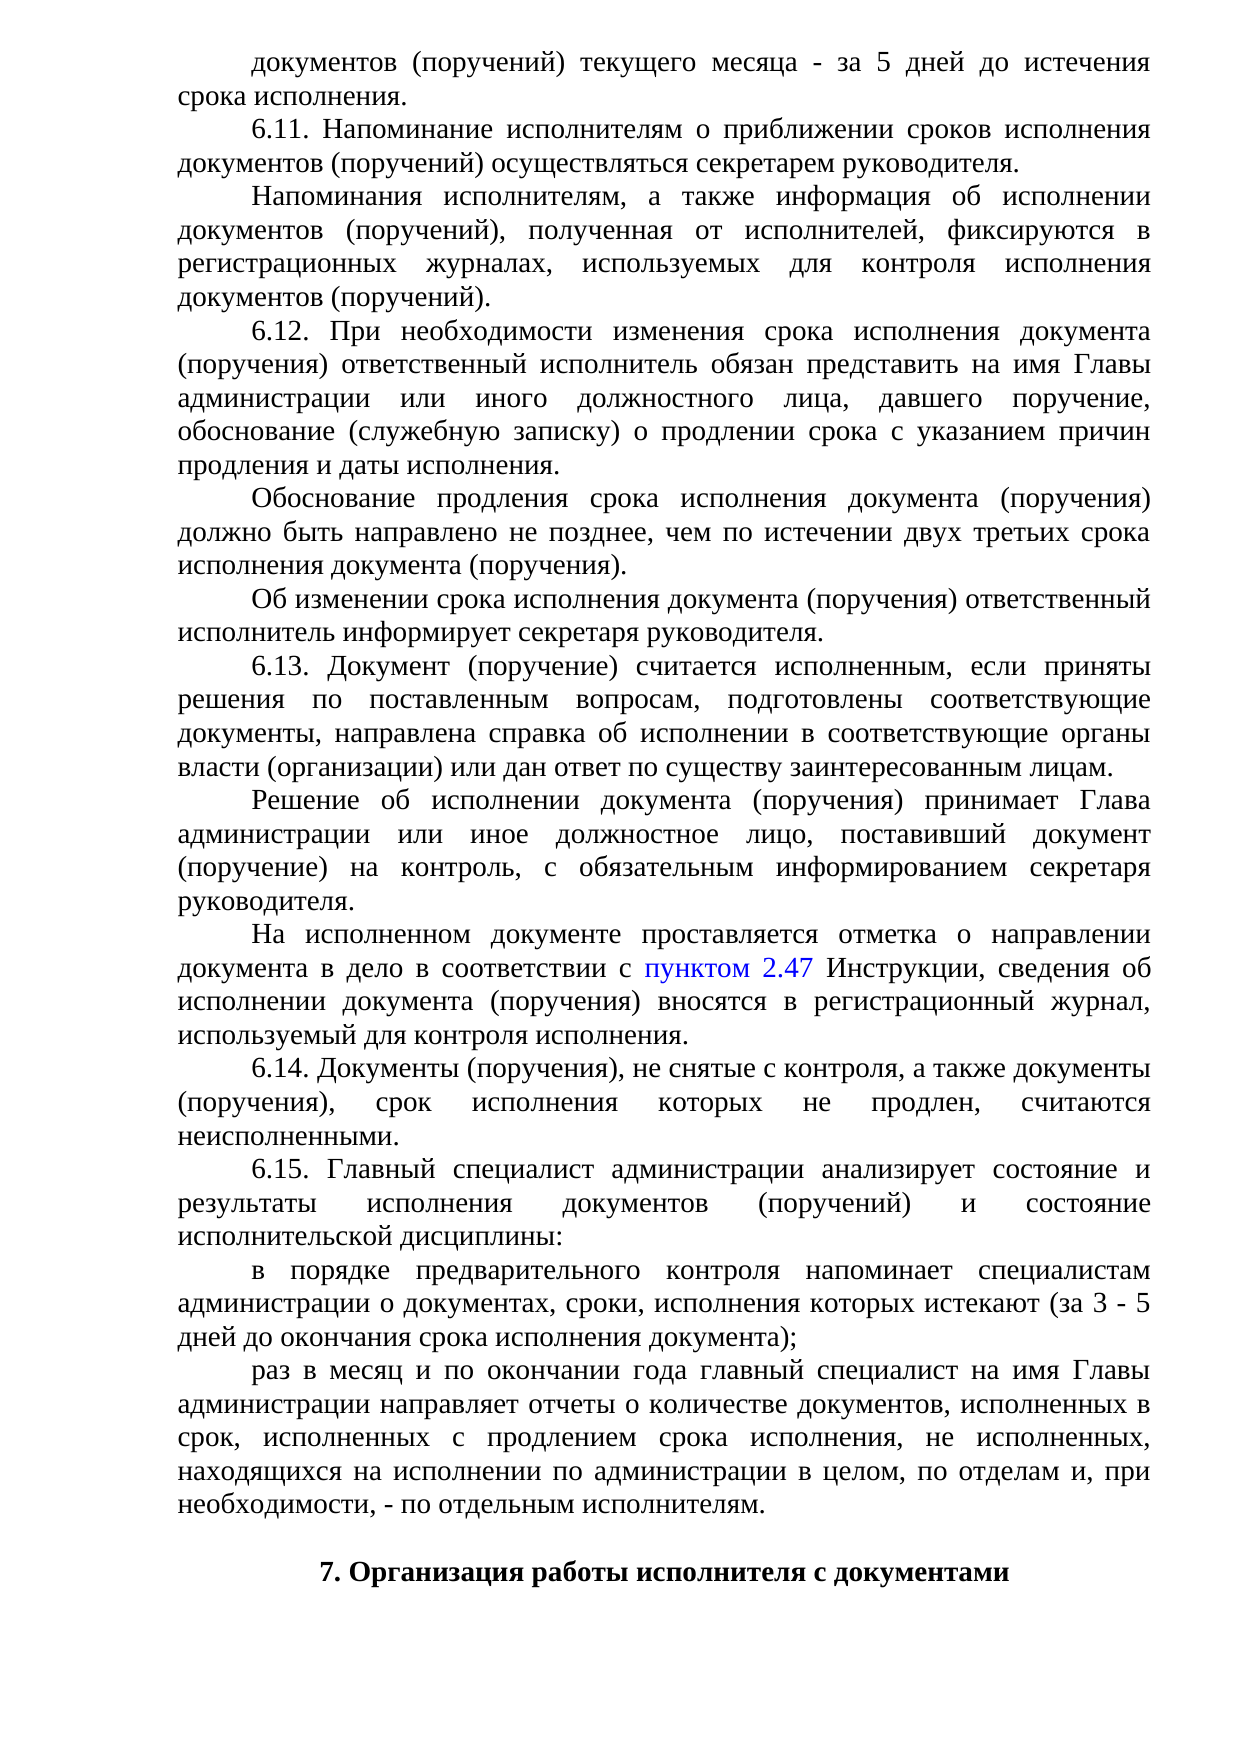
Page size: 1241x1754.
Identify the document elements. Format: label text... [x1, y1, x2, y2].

text 6.11. Напоминание исполнителям о приближении сроков исполнения документов (поручений) осуществляться секретарем руководителя. [177, 111, 1152, 178]
text в порядке предварительного контроля напоминает специалистам администрации о документах, сроки, исполнения которых истекают (за 3 - 5 дней до окончания срока исполнения документа); [177, 1252, 1152, 1352]
title 7. Организация работы исполнителя с документами [177, 1554, 1152, 1587]
text Обоснование продления срока исполнения документа (поручения) должно быть направлено не позднее, чем по истечении двух третьих срока исполнения документа (поручения). [177, 480, 1152, 581]
text 6.15. Главный специалист администрации анализирует состояние и результаты исполнения документов (поручений) и состояние исполнительской дисциплины: [177, 1151, 1152, 1252]
text раз в месяц и по окончании года главный специалист на имя Главы администрации направляет отчеты о количестве документов, исполненных в срок, исполненных с продлением срока исполнения, не исполненных, находящихся на исполнении по администрации в целом, по отделам и, при необходимости, - по отдельным исполнителям. [177, 1352, 1152, 1520]
text 6.14. Документы (поручения), не снятые с контроля, а также документы (поручения), срок исполнения которых не продлен, считаются неисполненными. [177, 1051, 1152, 1151]
text 6.12. При необходимости изменения срока исполнения документа (поручения) ответственный исполнитель обязан представить на имя Главы администрации или иного должностного лица, давшего поручение, обоснование (служебную записку) о продлении срока с указанием причин продления и даты исполнения. [177, 313, 1152, 480]
text документов (поручений) текущего месяца - за 5 дней до истечения срока исполнения. [177, 44, 1152, 111]
text На исполненном документе проставляется отметка о направлении документа в дело в соответствии с пунктом 2.47 Инструкции, сведения об исполнении документа (поручения) вносятся в регистрационный журнал, используемый для контроля исполнения. [177, 916, 1152, 1051]
text Об изменении срока исполнения документа (поручения) ответственный исполнитель информирует секретаря руководителя. [177, 581, 1152, 648]
text Напоминания исполнителям, а также информация об исполнении документов (поручений), полученная от исполнителей, фиксируются в регистрационных журналах, используемых для контроля исполнения документов (поручений). [177, 178, 1152, 313]
text 6.13. Документ (поручение) считается исполненным, если приняты решения по поставленным вопросам, подготовлены соответствующие документы, направлена справка об исполнении в соответствующие органы власти (организации) или дан ответ по существу заинтересованным лицам. [177, 648, 1152, 782]
text Решение об исполнении документа (поручения) принимает Глава администрации или иное должностное лицо, поставивший документ (поручение) на контроль, с обязательным информированием секретаря руководителя. [177, 782, 1152, 916]
